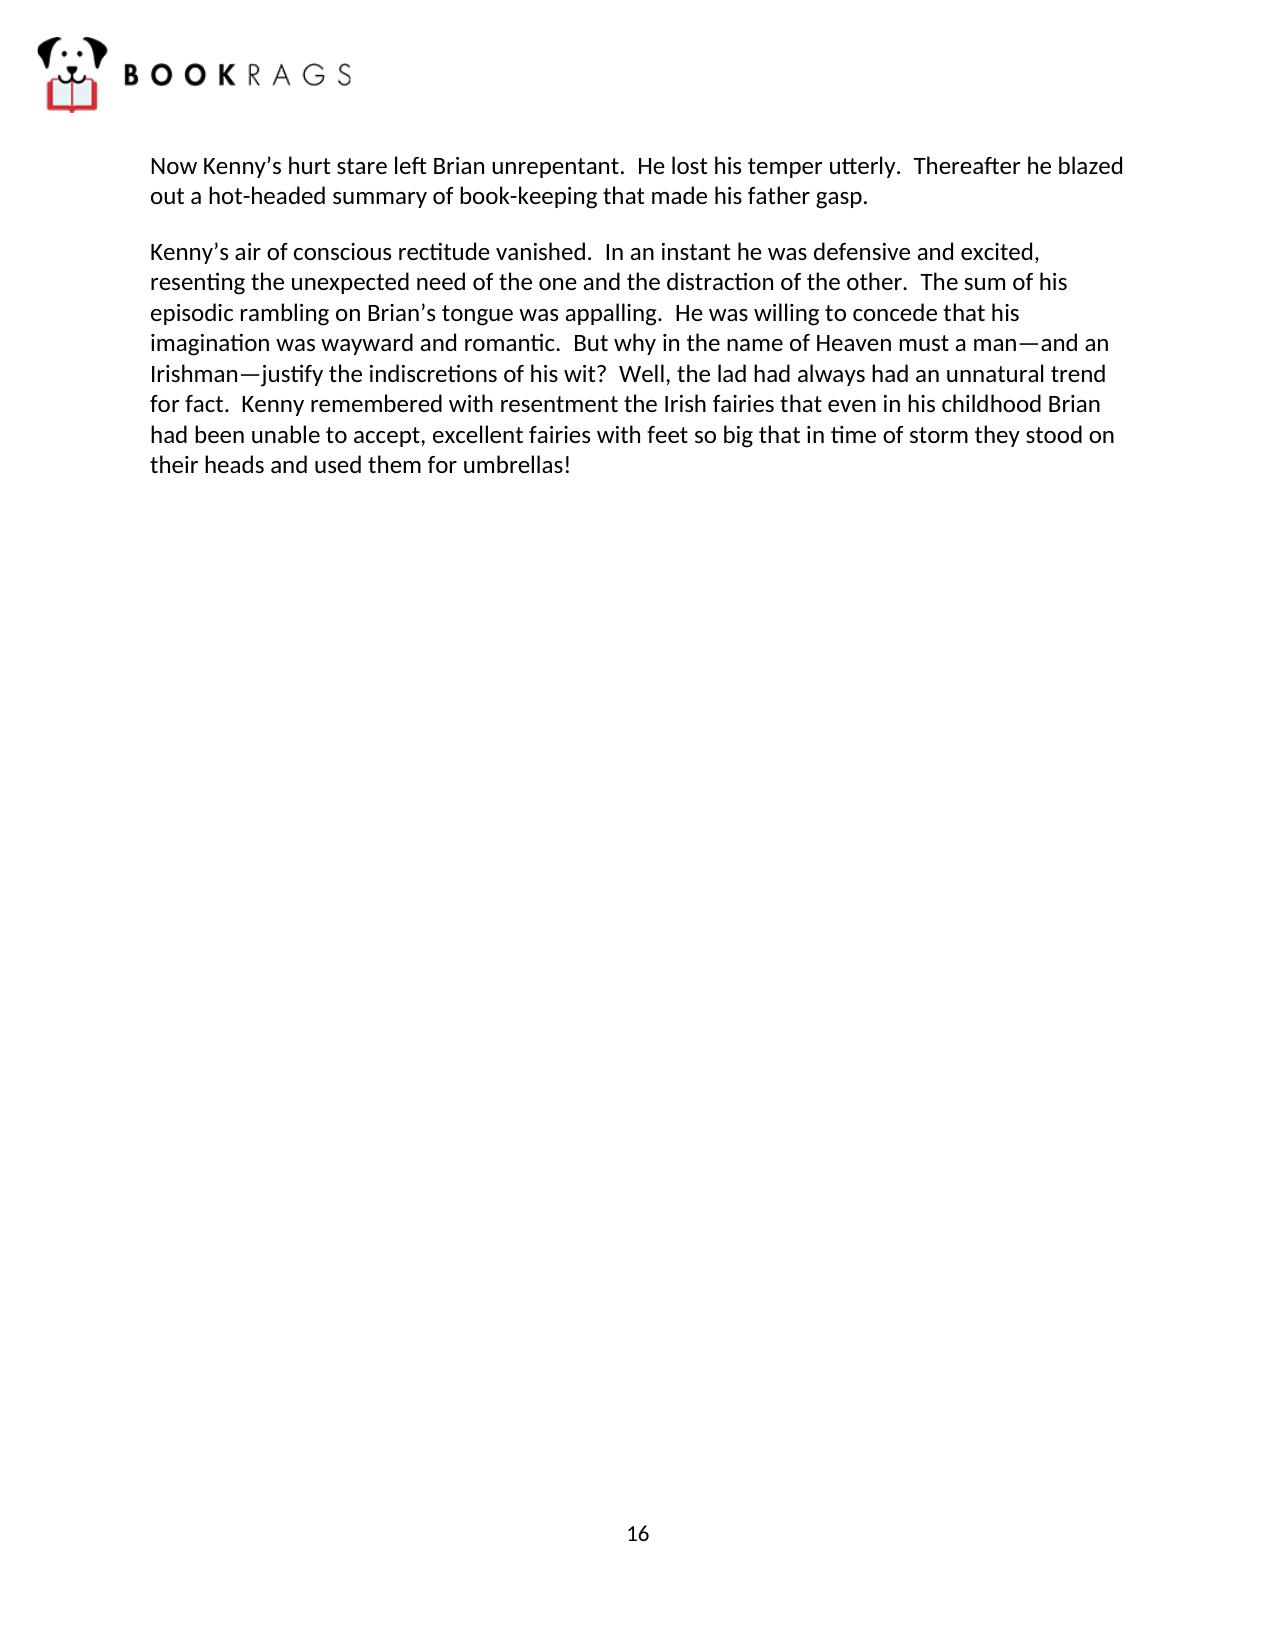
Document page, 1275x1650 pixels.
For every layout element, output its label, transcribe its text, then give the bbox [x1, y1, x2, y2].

text Now Kenny’s hurt stare left Brian unrepentant. He lost his temper utterly. Thereafter he blazed out a hot-headed summary of book-keeping that made his father gasp. [150, 150, 1125, 211]
text Kenny’s air of conscious rectitude vanished. In an instant he was defensive and excited, resenting the unexpected need of the one and the distraction of the other. The sum of his episodic rambling on Brian’s tongue was appalling. He was willing to concede that his imagination was wayward and romantic. But why in the name of Heaven must a man—­and an Irishman—­justify the indiscretions of his wit? Well, the lad had always had an unnatural trend for fact. Kenny remembered with resentment the Irish fairies that even in his childhood Brian had been unable to accept, excellent fairies with feet so big that in time of storm they stood on their heads and used them for umbrellas! [150, 236, 1125, 480]
picture [37, 37, 351, 113]
